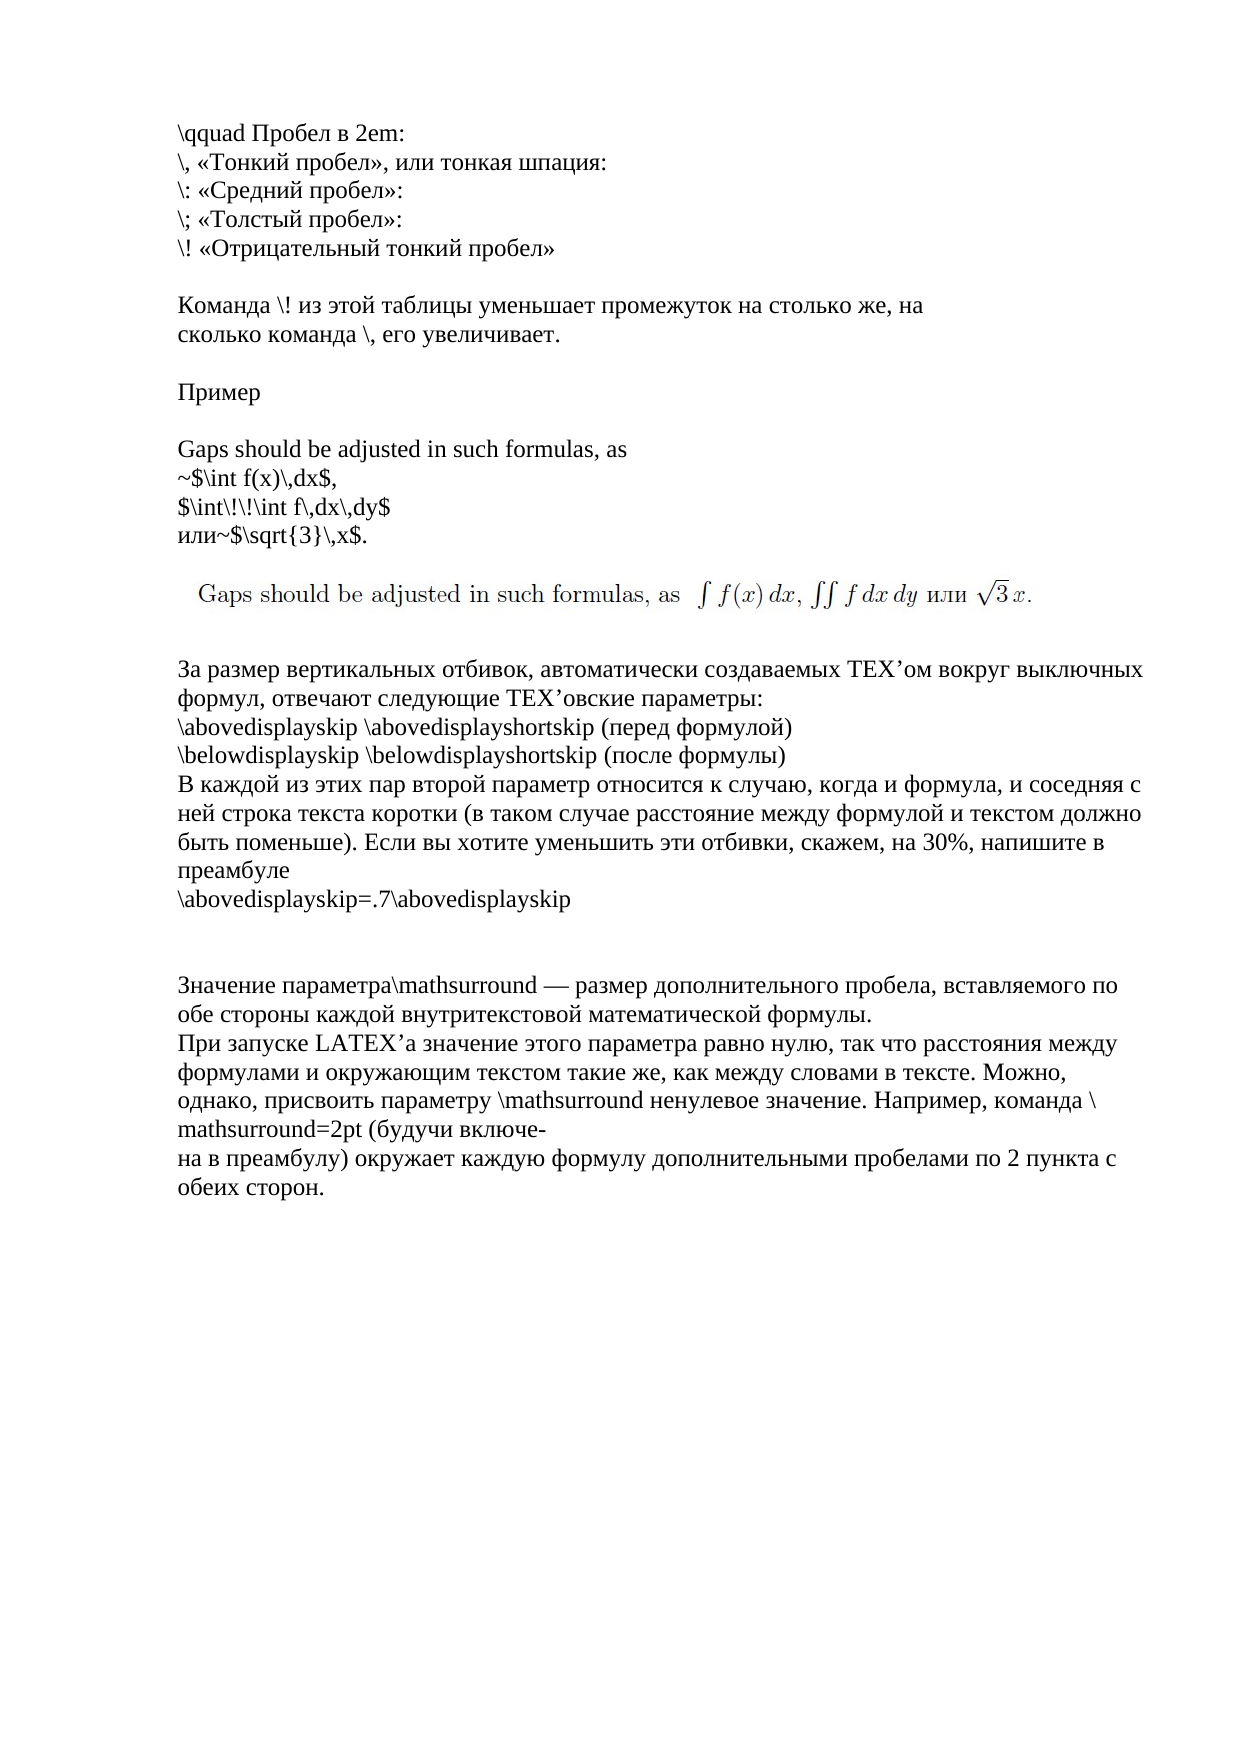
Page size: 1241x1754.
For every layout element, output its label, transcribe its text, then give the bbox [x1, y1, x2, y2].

text \abovedisplayskip \abovedisplayshortskip (перед формулой) [177, 712, 1152, 741]
text или~$\sqrt{3}\,x$. [177, 521, 1152, 549]
text сколько команда \, его увеличивает. [177, 319, 1152, 348]
text \, «Тонкий пробел», или тонкая шпация: [177, 147, 1152, 176]
text \; «Толстый пробел»: [177, 204, 1152, 233]
text Gaps should be adjusted in such formulas, as [177, 434, 1152, 463]
text Пример [177, 377, 1152, 406]
text \qquad Пробел в 2em: [177, 118, 1152, 147]
picture [177, 549, 1071, 624]
text За размер вертикальных отбивок, автоматически создаваемых TEX’ом вокруг выключных формул, отвечают следующие TEX’овские параметры: [177, 654, 1152, 712]
text При запуске LATEX’а значение этого параметра равно нулю, так что расстояния между формулами и окружающим текстом такие же, как между словами в тексте. Можно, однако, присвоить параметру \mathsurround ненулевое значение. Например, команда \mathsurround=2pt (будучи включе- [177, 1028, 1152, 1143]
text \abovedisplayskip=.7\abovedisplayskip [177, 884, 1152, 913]
text \: «Средний пробел»: [177, 176, 1152, 204]
text Команда \! из этой таблицы уменьшает промежуток на столько же, на [177, 291, 1152, 319]
text \belowdisplayskip \belowdisplayshortskip (после формулы) [177, 741, 1152, 769]
text на в преамбулу) окружает каждую формулу дополнительными пробелами по 2 пункта с обеих сторон. [177, 1143, 1152, 1201]
text В каждой из этих пар второй параметр относится к случаю, когда и формула, и соседняя с ней строка текста коротки (в таком случае расстояние между формулой и текстом должно быть поменьше). Если вы хотите уменьшить эти отбивки, скажем, на 30%, напишите в преамбуле [177, 769, 1152, 884]
text ~$\int f(x)\,dx$, [177, 463, 1152, 492]
text $\int\!\!\int f\,dx\,dy$ [177, 492, 1152, 521]
text Значение параметра\mathsurround — размер дополнительного пробела, вставляемого по обе стороны каждой внутритекстовой математической формулы. [177, 971, 1152, 1028]
text \! «Отрицательный тонкий пробел» [177, 233, 1152, 262]
